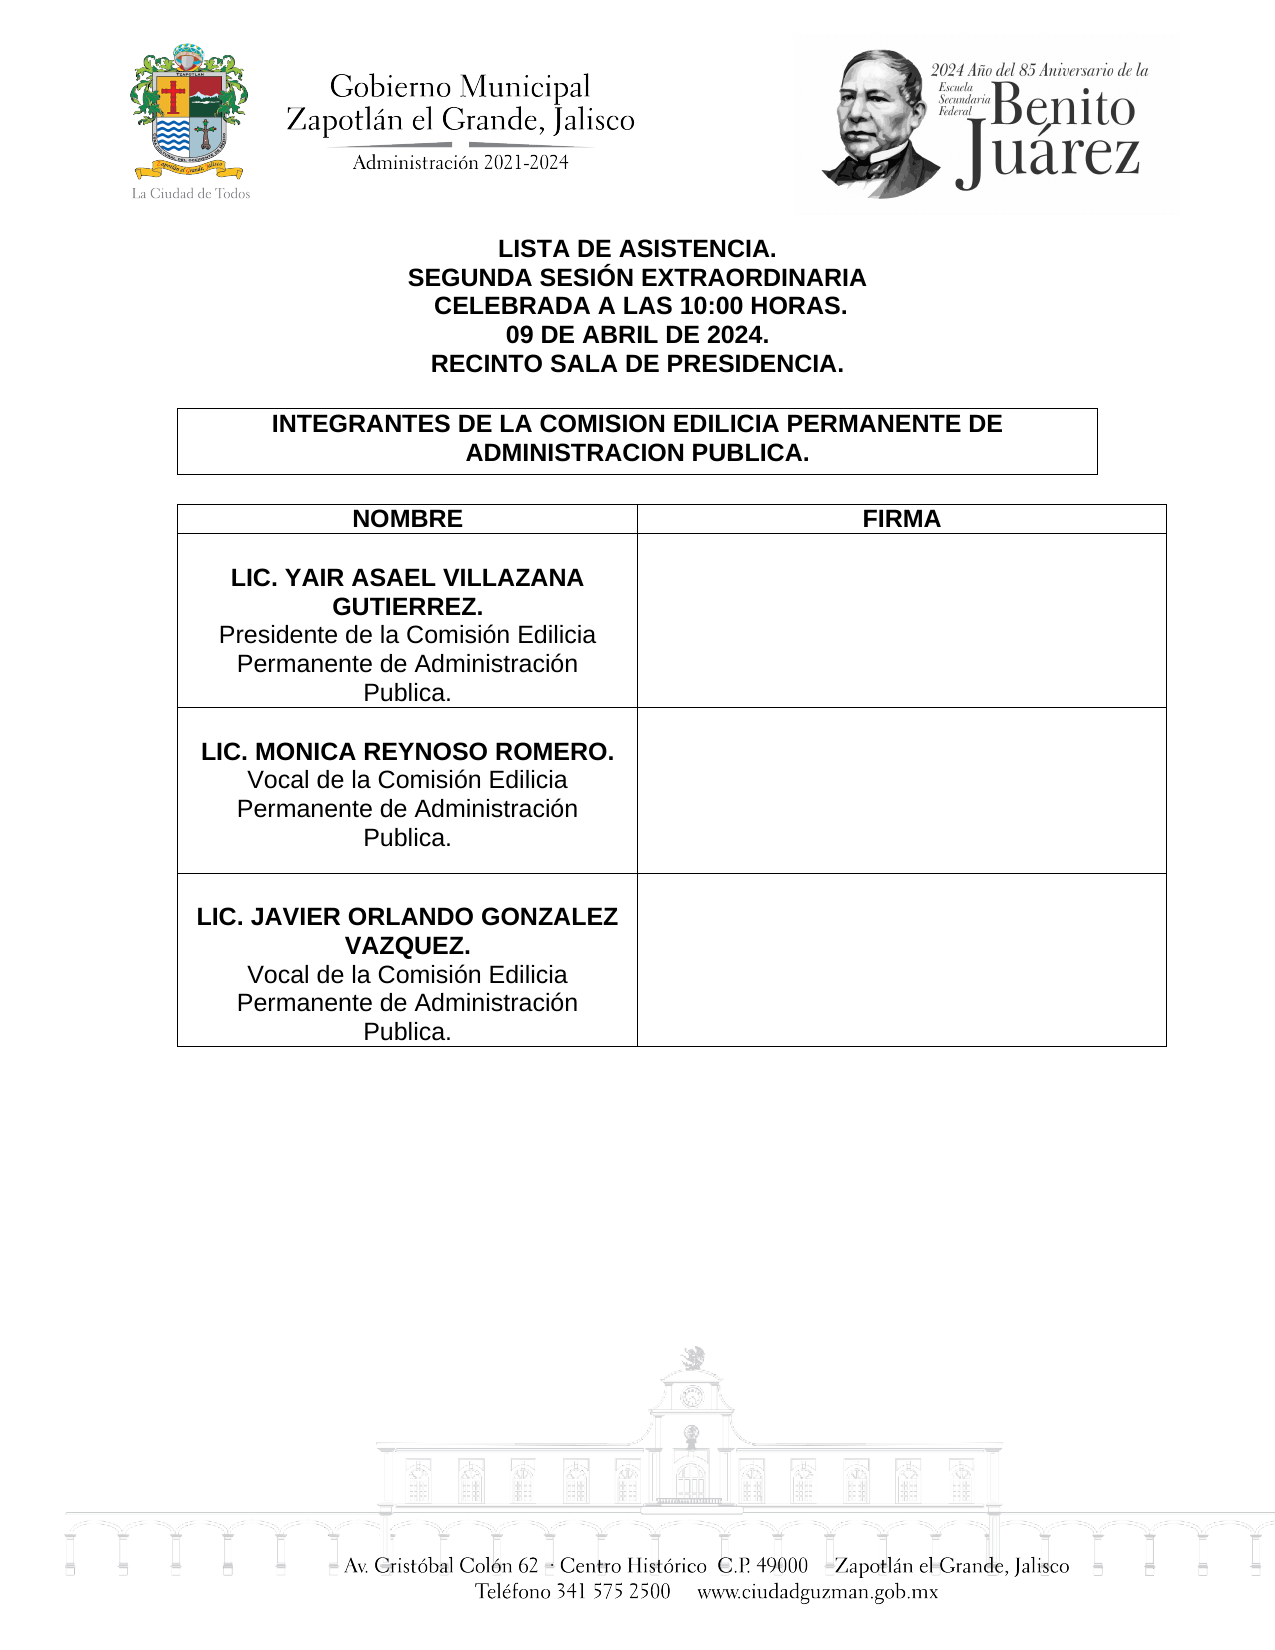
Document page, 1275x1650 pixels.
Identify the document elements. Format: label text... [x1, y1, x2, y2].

table_header NOMBRE [178, 505, 637, 533]
text SEGUNDA SESIÓN EXTRAORDINARIA [177, 263, 1098, 291]
picture [51, 0, 1275, 1647]
table_cell LIC. MONICA REYNOSO ROMERO. Vocal de la Comisión Edilicia Permanente de Administración Publica. [178, 708, 637, 872]
table_cell [638, 874, 1166, 1046]
text CELEBRADA A LAS 10:00 HORAS. [177, 291, 1098, 320]
table_cell [638, 708, 1166, 872]
text 09 DE ABRIL DE 2024. [177, 320, 1098, 349]
text RECINTO SALA DE PRESIDENCIA. [177, 349, 1098, 378]
text LISTA DE ASISTENCIA. [177, 234, 1098, 263]
table_cell LIC. YAIR ASAEL VILLAZANA GUTIERREZ. Presidente de la Comisión Edilicia Permanente de Administración Publica. [178, 534, 637, 707]
table_cell [638, 534, 1166, 707]
table_cell LIC. JAVIER ORLANDO GONZALEZ VAZQUEZ. Vocal de la Comisión Edilicia Permanente de Administración Publica. [178, 874, 637, 1046]
table_header FIRMA [638, 505, 1166, 533]
table_header INTEGRANTES DE LA COMISION EDILICIA PERMANENTE DE ADMINISTRACION PUBLICA. [178, 409, 1097, 474]
